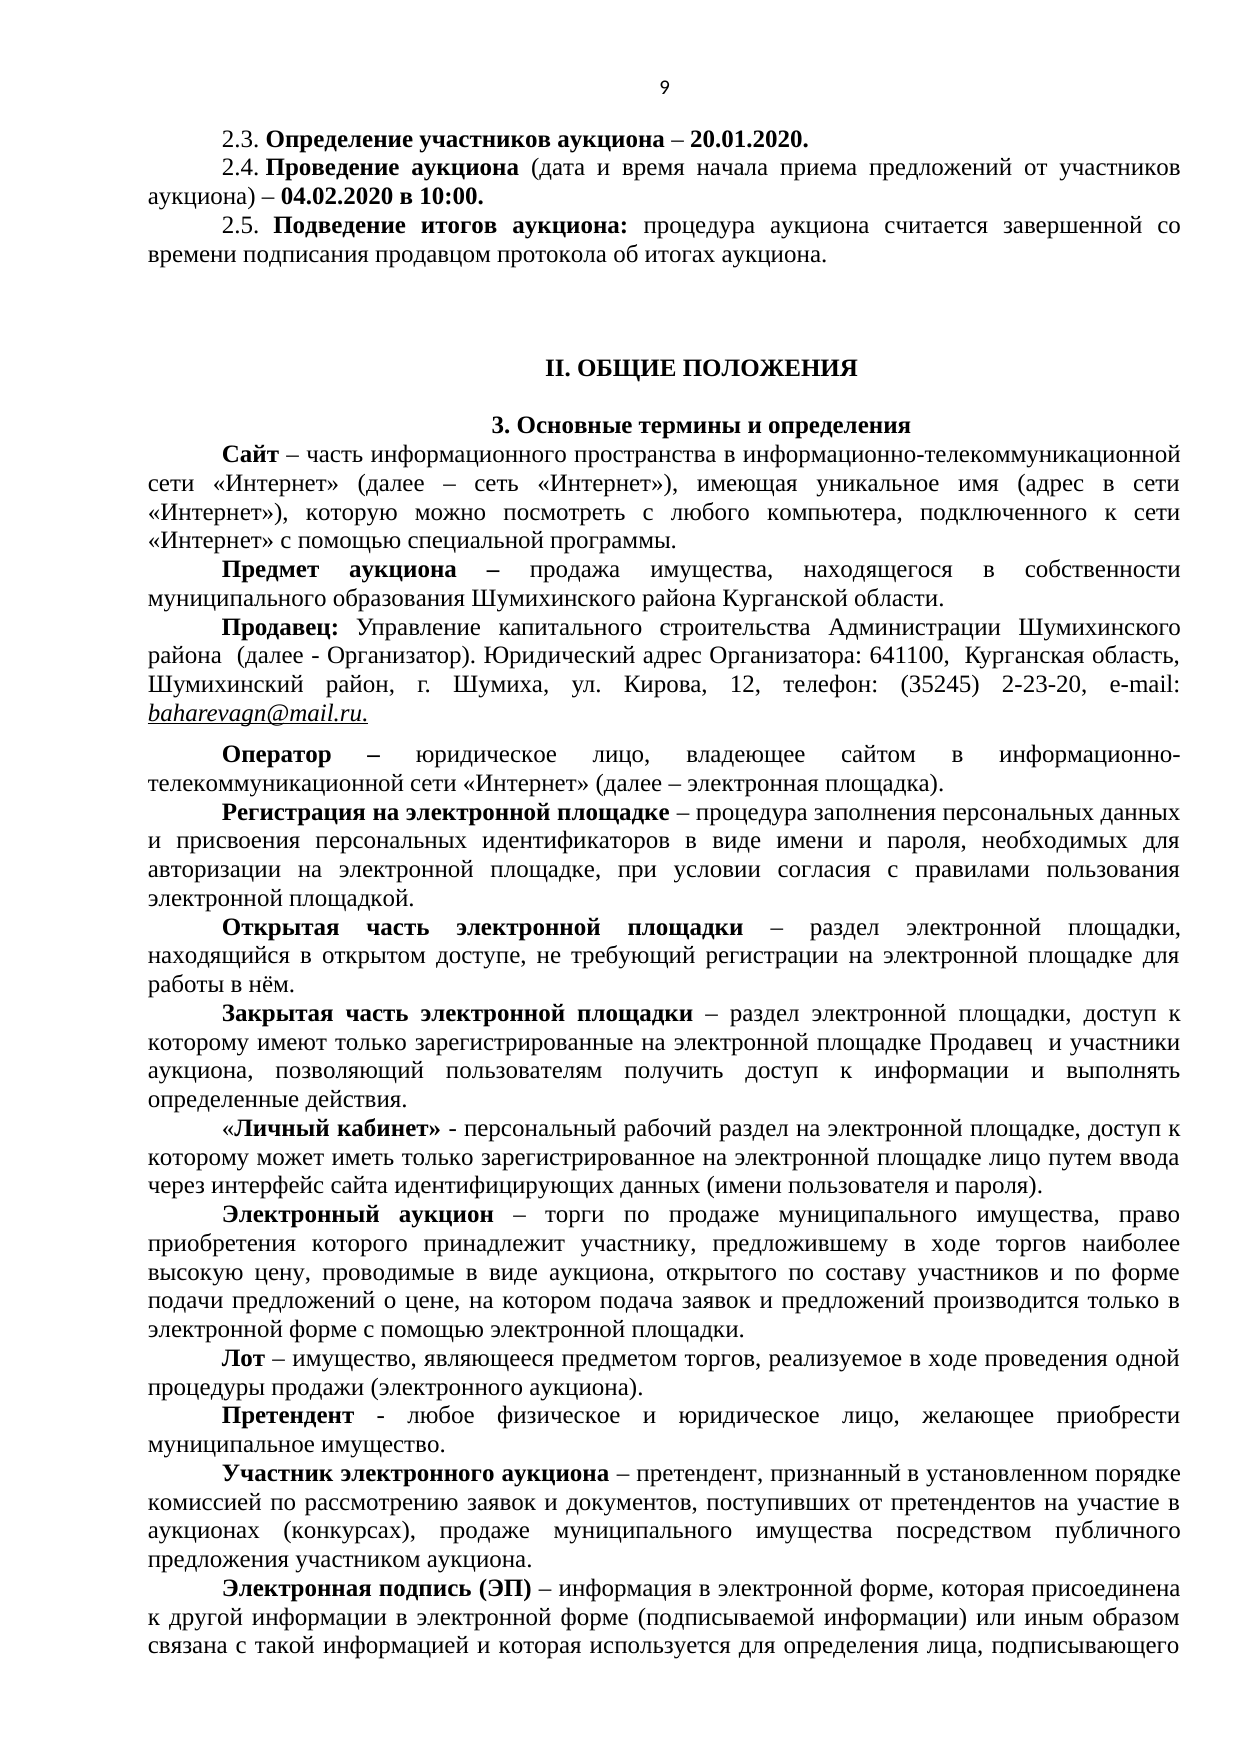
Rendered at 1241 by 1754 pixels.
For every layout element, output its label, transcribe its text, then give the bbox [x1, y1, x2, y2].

text II. ОБЩИЕ ПОЛОЖЕНИЯ [148, 353, 1181, 382]
text «Личный кабинет» - персональный рабочий раздел на электронной площадке, доступ к которому может иметь только зарегистрированное на электронной площадке лицо путем ввода через интерфейс сайта идентифицирующих данных (имени пользователя и пароля). [148, 1113, 1181, 1199]
text Регистрация на электронной площадке – процедура заполнения персональных данных и присвоения персональных идентификаторов в виде имени и пароля, необходимых для авторизации на электронной площадке, при условии согласия с правилами пользования электронной площадкой. [148, 797, 1181, 912]
text Открытая часть электронной площадки – раздел электронной площадки, находящийся в открытом доступе, не требующий регистрации на электронной площадке для работы в нём. [148, 912, 1181, 998]
text Сайт – часть информационного пространства в информационно-телекоммуникационной сети «Интернет» (далее – сеть «Интернет»), имеющая уникальное имя (адрес в сети «Интернет»), которую можно посмотреть с любого компьютера, подключенного к сети «Интернет» с помощью специальной программы. [148, 439, 1181, 554]
text Закрытая часть электронной площадки – раздел электронной площадки, доступ к которому имеют только зарегистрированные на электронной площадке Продавец и участники аукциона, позволяющий пользователям получить доступ к информации и выполнять определенные действия. [148, 998, 1181, 1113]
text Оператор – юридическое лицо, владеющее сайтом в информационно-телекоммуникационной сети «Интернет» (далее – электронная площадка). [148, 739, 1181, 797]
text Электронный аукцион – торги по продаже муниципального имущества, право приобретения которого принадлежит участнику, предложившему в ходе торгов наиболее высокую цену, проводимые в виде аукциона, открытого по составу участников и по форме подачи предложений о цене, на котором подача заявок и предложений производится только в электронной форме с помощью электронной площадки. [148, 1199, 1181, 1343]
text 2.4. Проведение аукциона (дата и время начала приема предложений от участников аукциона) – 04.02.2020 в 10:00. [148, 152, 1181, 210]
text 2.3. Определение участников аукциона – 20.01.2020. [148, 124, 1181, 152]
text Предмет аукциона – продажа имущества, находящегося в собственности муниципального образования Шумихинского района Курганской области. [148, 554, 1181, 612]
text Претендент - любое физическое и юридическое лицо, желающее приобрести муниципальное имущество. [148, 1400, 1181, 1458]
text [148, 1573, 1181, 1659]
text 2.5. Подведение итогов аукциона: процедура аукциона считается завершенной со времени подписания продавцом протокола об итогах аукциона. [148, 210, 1181, 267]
text Участник электронного аукциона – претендент, признанный в установленном порядке комиссией по рассмотрению заявок и документов, поступивших от претендентов на участие в аукционах (конкурсах), продаже муниципального имущества посредством публичного предложения участником аукциона. [148, 1458, 1181, 1573]
text Лот – имущество, являющееся предметом торгов, реализуемое в ходе проведения одной процедуры продажи (электронного аукциона). [148, 1343, 1181, 1400]
text Продавец: Управление капитального строительства Администрации Шумихинского района (далее - Организатор). Юридический адрес Организатора: 641100, Курганская область, Шумихинский район, г. Шумиха, ул. Кирова, 12, телефон: (35245) 2-23-20, e-mail: baharevagn@mail.ru. [148, 612, 1181, 727]
text 3. Основные термины и определения [148, 410, 1181, 439]
